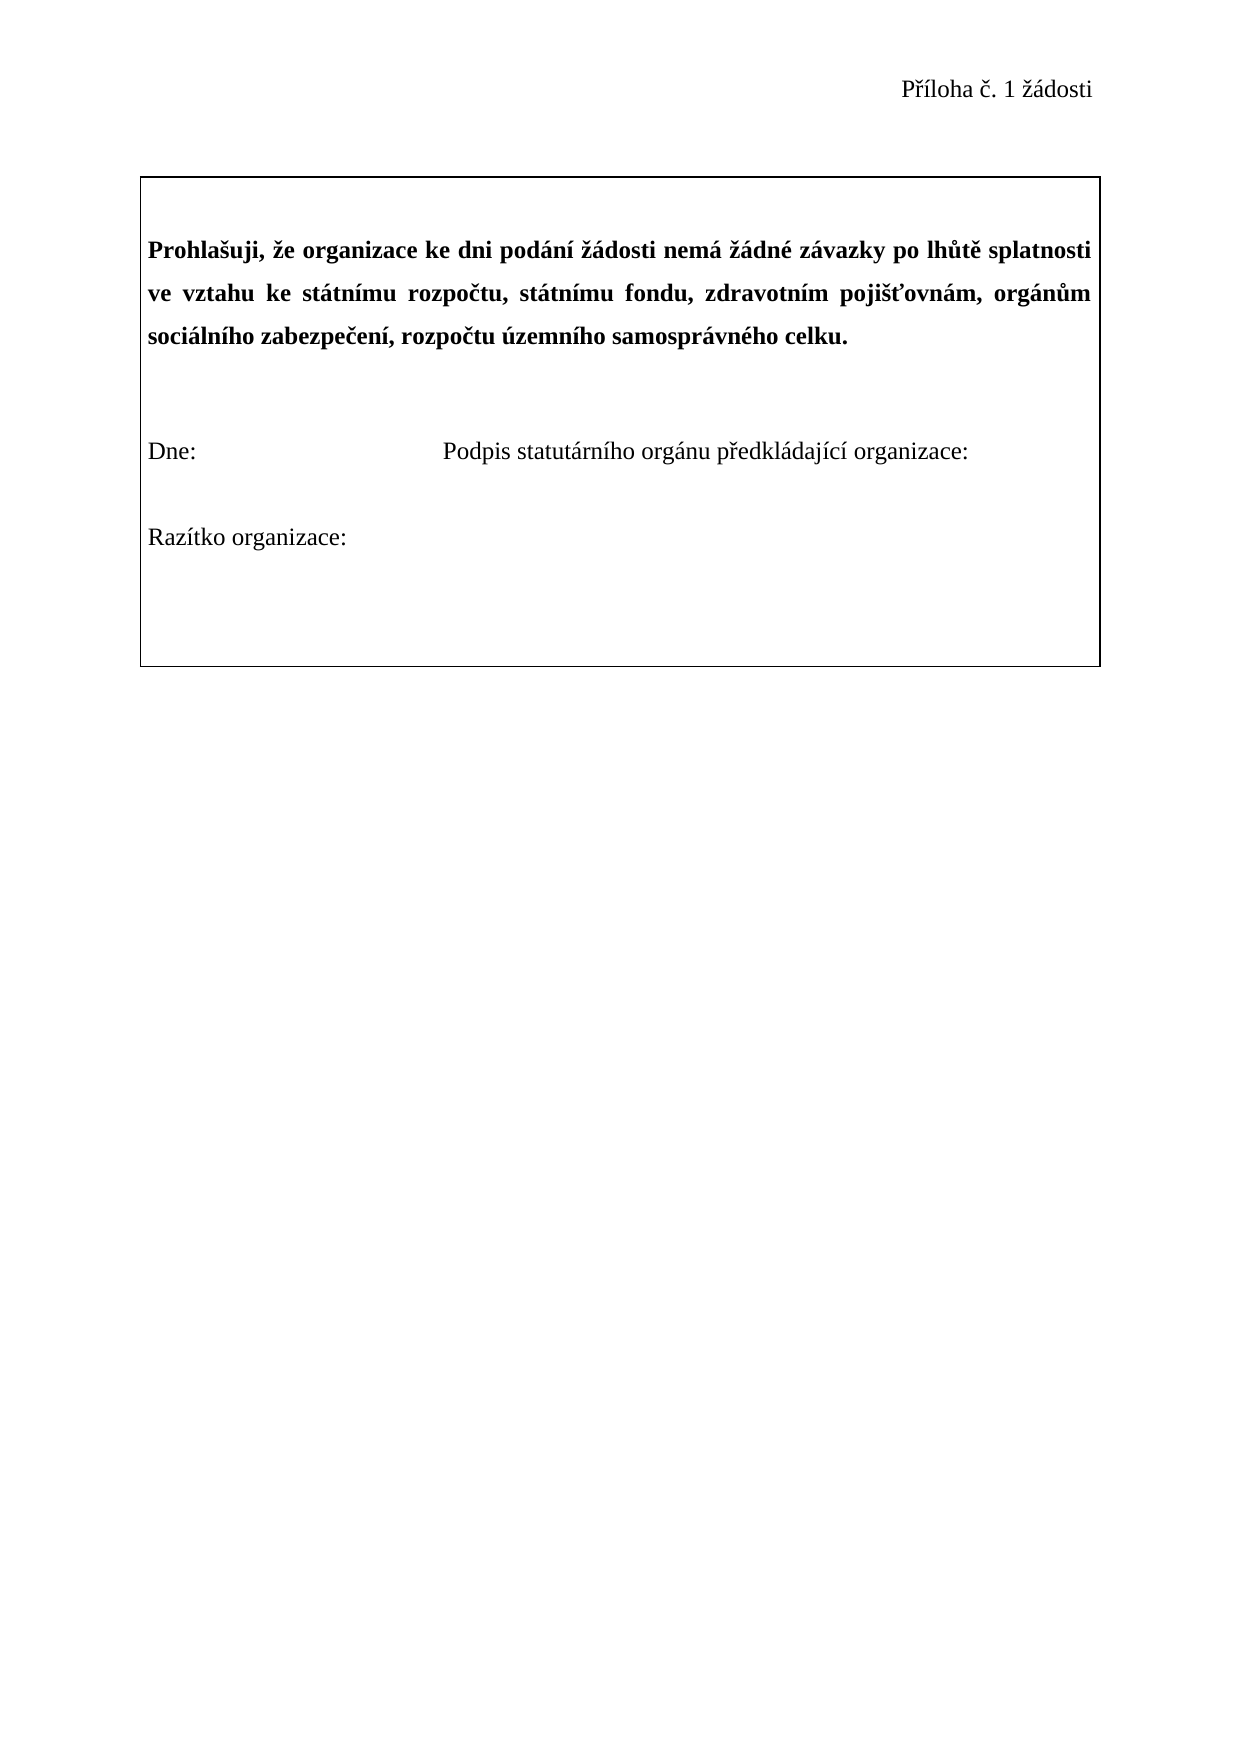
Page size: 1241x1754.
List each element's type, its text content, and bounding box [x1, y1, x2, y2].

table_header Prohlašuji, že organizace ke dni podání žádosti nemá žádné závazky po lhůtě splatnosti ve vztahu ke státnímu rozpočtu, státnímu fondu, zdravotním pojišťovnám, orgánům sociálního zabezpečení, rozpočtu územního samosprávného celku. Dne: Podpis statutárního orgánu předkládající organizace: Razítko organizace: [141, 178, 1099, 666]
